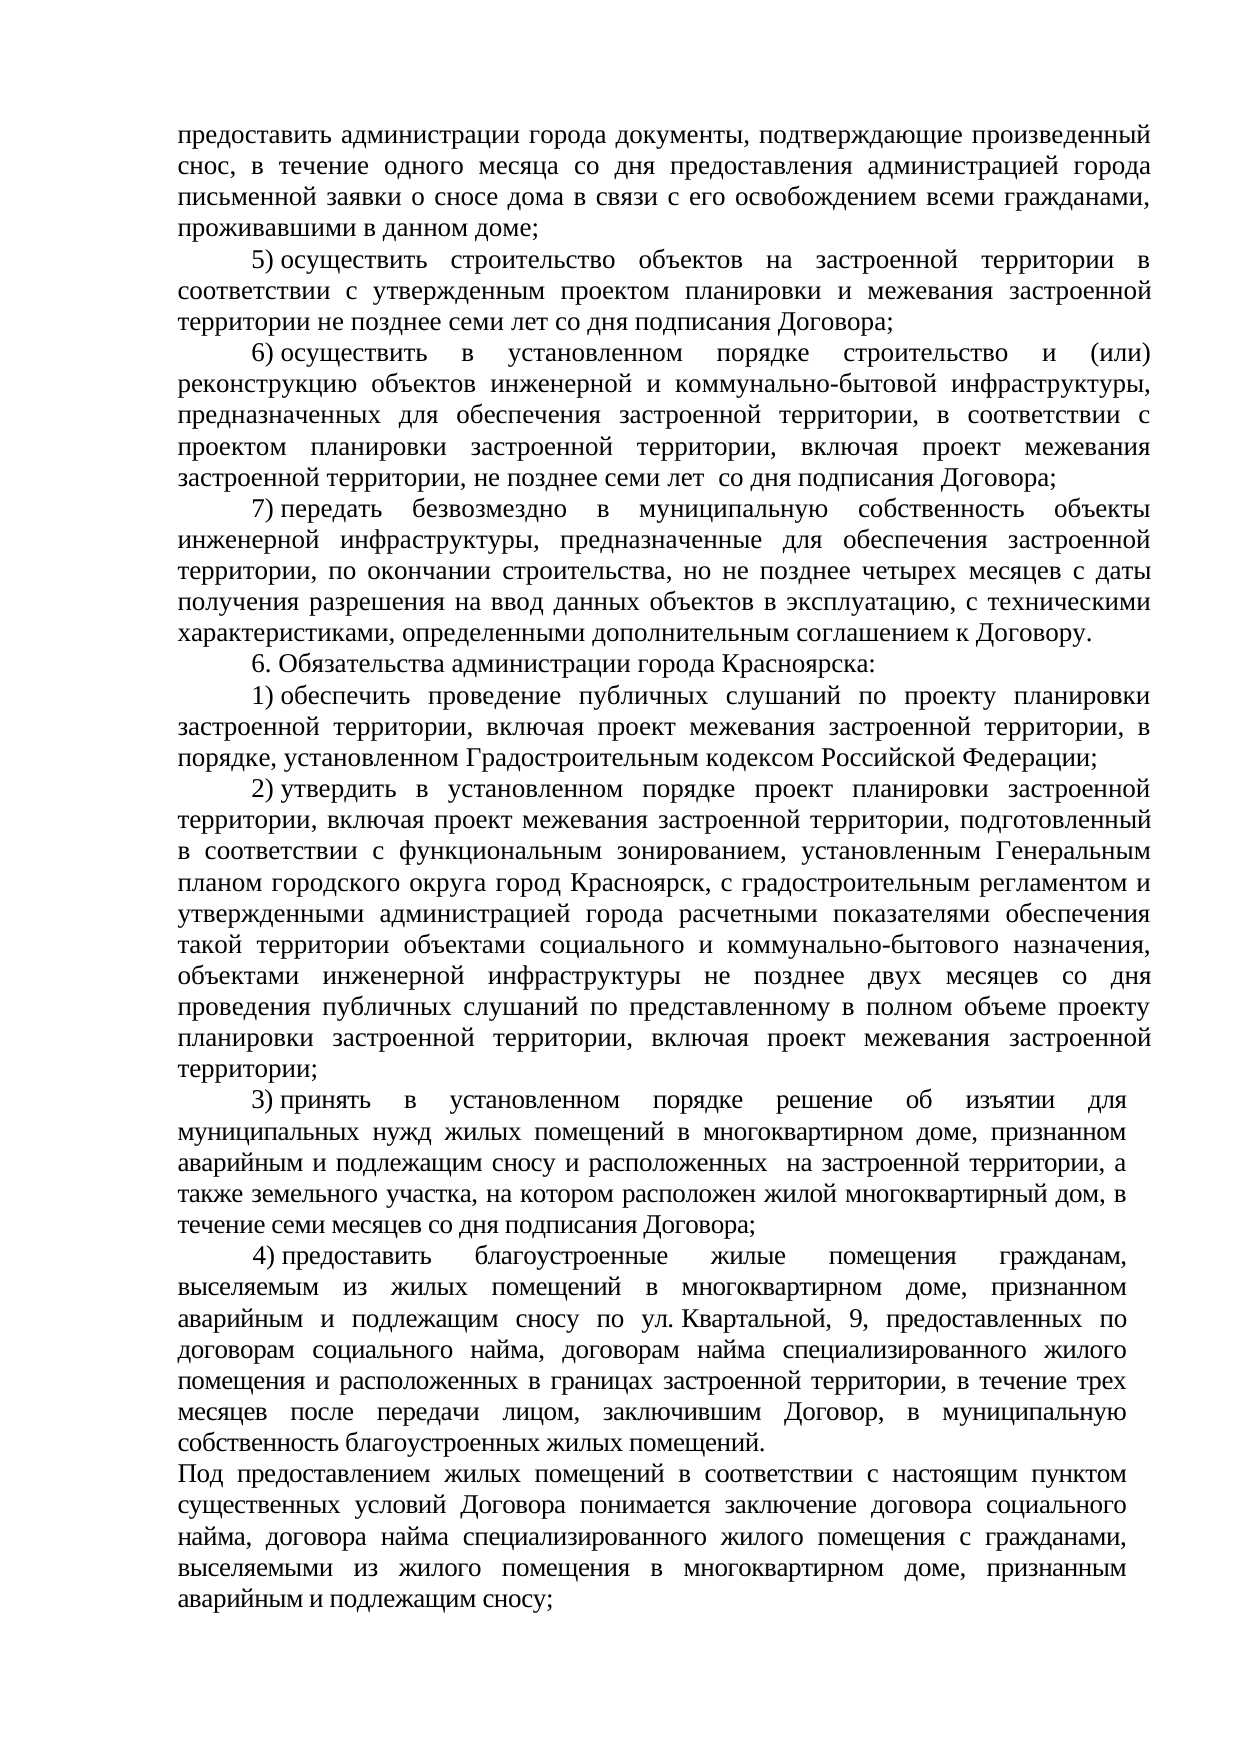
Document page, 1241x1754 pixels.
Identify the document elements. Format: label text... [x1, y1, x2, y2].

text 7) передать безвозмездно в муниципальную собственность объекты инженерной инфраструктуры, предназначенные для обеспечения застроенной территории, по окончании строительства, но не позднее четырех месяцев с даты получения разрешения на ввод данных объектов в эксплуатацию, с техническими характеристиками, определенными дополнительным соглашением к Договору. [177, 492, 1152, 648]
text 4) предоставить благоустроенные жилые помещения гражданам, выселяемым из жилых помещений в многоквартирном доме, признанном аварийным и подлежащим сносу по ул. Квартальной, 9, предоставленных по договорам социального найма, договорам найма специализированного жилого помещения и расположенных в границах застроенной территории, в течение трех месяцев после передачи лицом, заключившим Договор, в муниципальную собственность благоустроенных жилых помещений. [177, 1239, 1127, 1457]
text 3) принять в установленном порядке решение об изъятии для муниципальных нужд жилых помещений в многоквартирном доме, признанном аварийным и подлежащим сносу и расположенных на застроенной территории, а также земельного участка, на котором расположен жилой многоквартирный дом, в течение семи месяцев со дня подписания Договора; [177, 1084, 1127, 1239]
text 2) утвердить в установленном порядке проект планировки застроенной территории, включая проект межевания застроенной территории, подготовленный в соответствии с функциональным зонированием, установленным Генеральным планом городского округа город Красноярск, с градостроительным регламентом и утвержденными администрацией города расчетными показателями обеспечения такой территории объектами социального и коммунально-бытового назначения, объектами инженерной инфраструктуры не позднее двух месяцев со дня проведения публичных слушаний по представленному в полном объеме проекту планировки застроенной территории, включая проект межевания застроенной территории; [177, 772, 1152, 1084]
text 5) осуществить строительство объектов на застроенной территории в соответствии с утвержденным проектом планировки и межевания застроенной территории не позднее семи лет со дня подписания Договора; [177, 243, 1152, 336]
text 6) осуществить в установленном порядке строительство и (или) реконструкцию объектов инженерной и коммунально-бытовой инфраструктуры, предназначенных для обеспечения застроенной территории, в соответствии с проектом планировки застроенной территории, включая проект межевания застроенной территории, не позднее семи лет со дня подписания Договора; [177, 336, 1152, 492]
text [177, 118, 1152, 243]
text 6. Обязательства администрации города Красноярска: [177, 648, 1152, 679]
text 1) обеспечить проведение публичных слушаний по проекту планировки застроенной территории, включая проект межевания застроенной территории, в порядке, установленном Градостроительным кодексом Российской Федерации; [177, 679, 1152, 772]
text Под предоставлением жилых помещений в соответствии с настоящим пунктом существенных условий Договора понимается заключение договора социального найма, договора найма специализированного жилого помещения с гражданами, выселяемыми из жилого помещения в многоквартирном доме, признанным аварийным и подлежащим сносу; [177, 1457, 1127, 1613]
